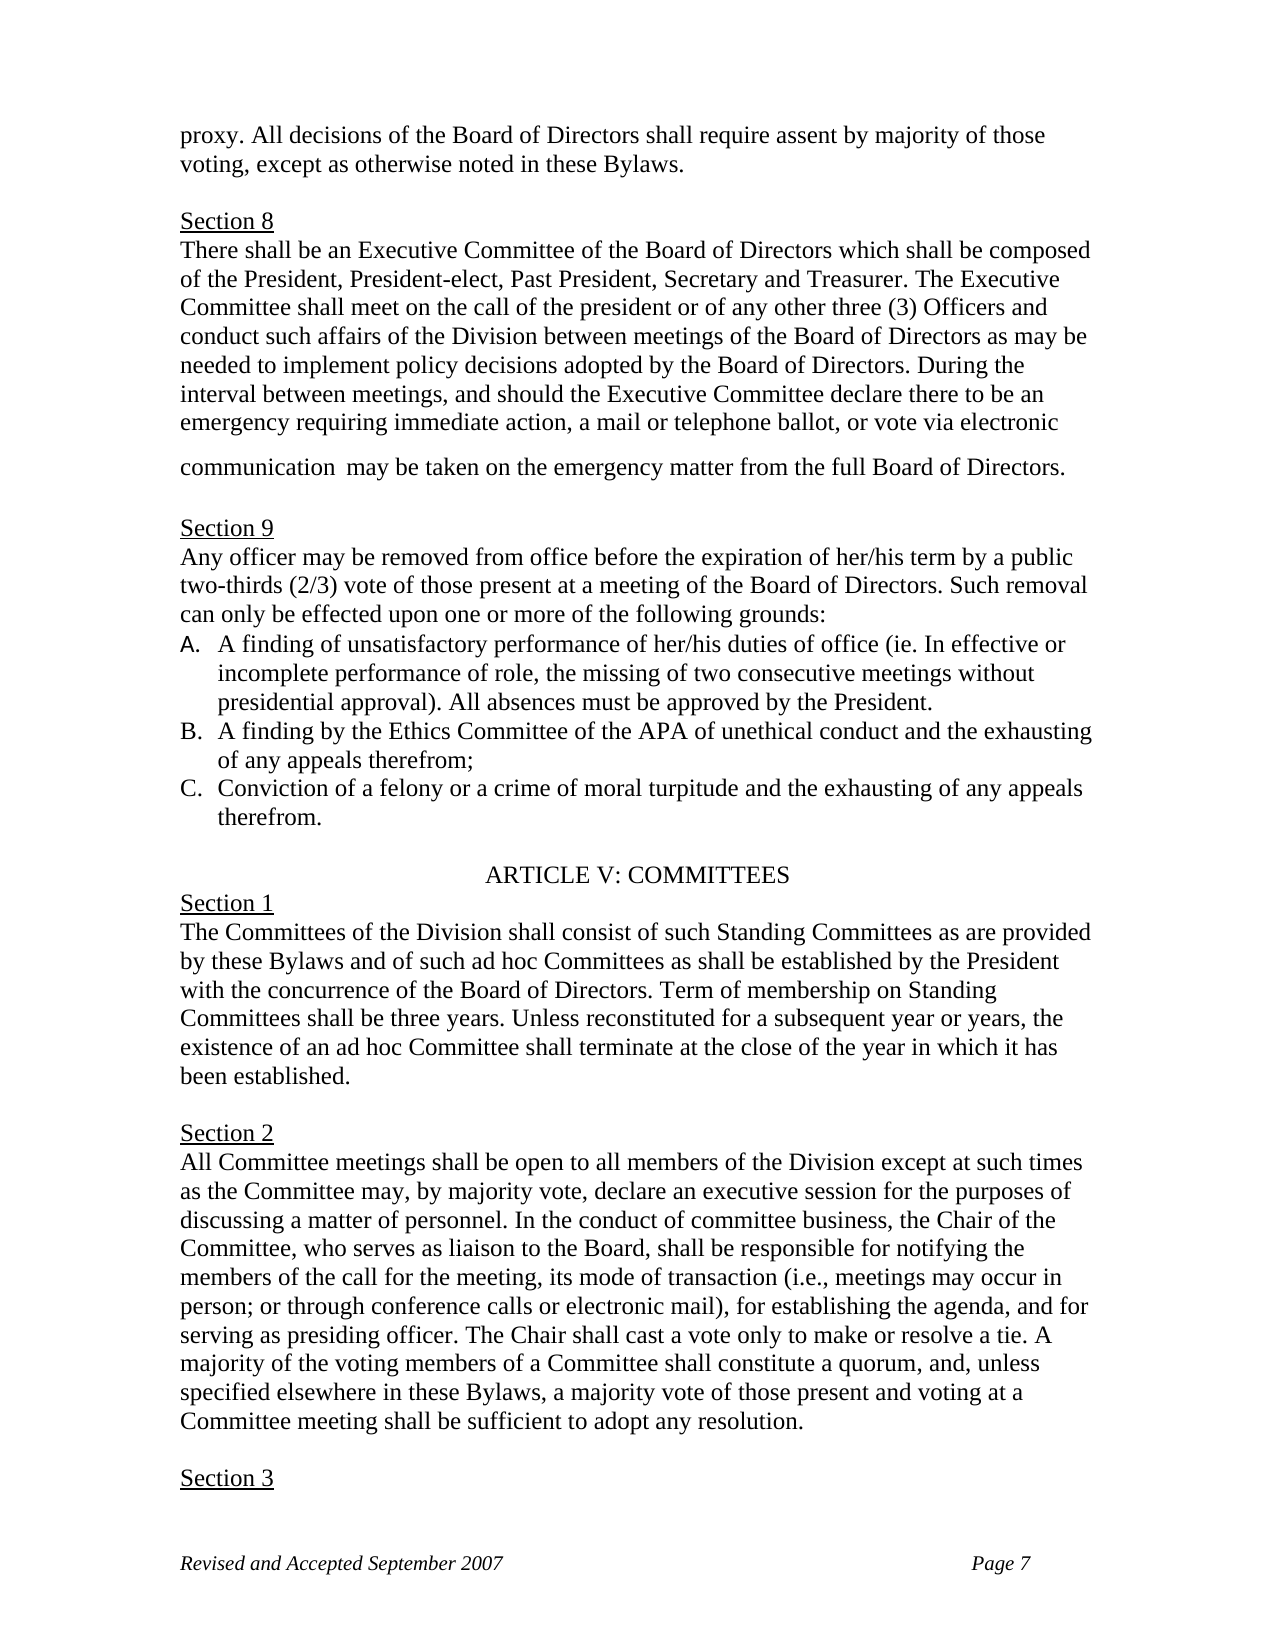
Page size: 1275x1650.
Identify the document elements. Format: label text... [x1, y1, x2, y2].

text ARTICLE V: COMMITTEES [180, 860, 1095, 888]
text The Committees of the Division shall consist of such Standing Committees as are provided by these Bylaws and of such ad hoc Committees as shall be established by the President with the concurrence of the Board of Directors. Term of membership on Standing Committees shall be three years. Unless reconstituted for a subsequent year or years, the existence of an ad hoc Committee shall terminate at the close of the year in which it has been established. [180, 917, 1095, 1090]
text Section 9 [180, 513, 1095, 542]
text Section 8 [180, 206, 1095, 235]
subtitle Section 3 [180, 1463, 1095, 1492]
text All Committee meetings shall be open to all members of the Division except at such times as the Committee may, by majority vote, declare an executive session for the purposes of discussing a matter of personnel. In the conduct of committee business, the Chair of the Committee, who serves as liaison to the Board, shall be responsible for notifying the members of the call for the meeting, its mode of transaction (i.e., meetings may occur in person; or through conference calls or electronic mail), for establishing the agenda, and for serving as presiding officer. The Chair shall cast a vote only to make or resolve a tie. A majority of the voting members of a Committee shall constitute a quorum, and, unless specified elsewhere in these Bylaws, a majority vote of those present and voting at a Committee meeting shall be sufficient to adopt any resolution. [180, 1147, 1095, 1435]
text There shall be an Executive Committee of the Board of Directors which shall be composed of the President, President-elect, Past President, Secretary and Treasurer. The Executive Committee shall meet on the call of the president or of any other three (3) Officers and conduct such affairs of the Division between meetings of the Board of Directors as may be needed to implement policy decisions adopted by the Board of Directors. During the interval between meetings, and should the Executive Committee declare there to be an emergency requiring immediate action, a mail or telephone ballot, or vote via electronic communication may be taken on the emergency matter from the full Board of Directors. [180, 235, 1095, 484]
list A finding by the Ethics Committee of the APA of unethical conduct and the exhausting of any appeals therefrom; [180, 716, 1095, 773]
text Any officer may be removed from office before the expiration of her/his term by a public two-thirds (2/3) vote of those present at a meeting of the Board of Directors. Such removal can only be effected upon one or more of the following grounds: [180, 542, 1095, 628]
list A finding of unsatisfactory performance of her/his duties of office (ie. In effective or incomplete performance of role, the missing of two consecutive meetings without presidential approval). All absences must be approved by the President. [180, 628, 1095, 716]
list Conviction of a felony or a crime of moral turpitude and the exhausting of any appeals therefrom. [180, 773, 1095, 831]
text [180, 120, 1095, 177]
text Section 1 [180, 888, 1095, 917]
text Section 2 [180, 1118, 1095, 1147]
